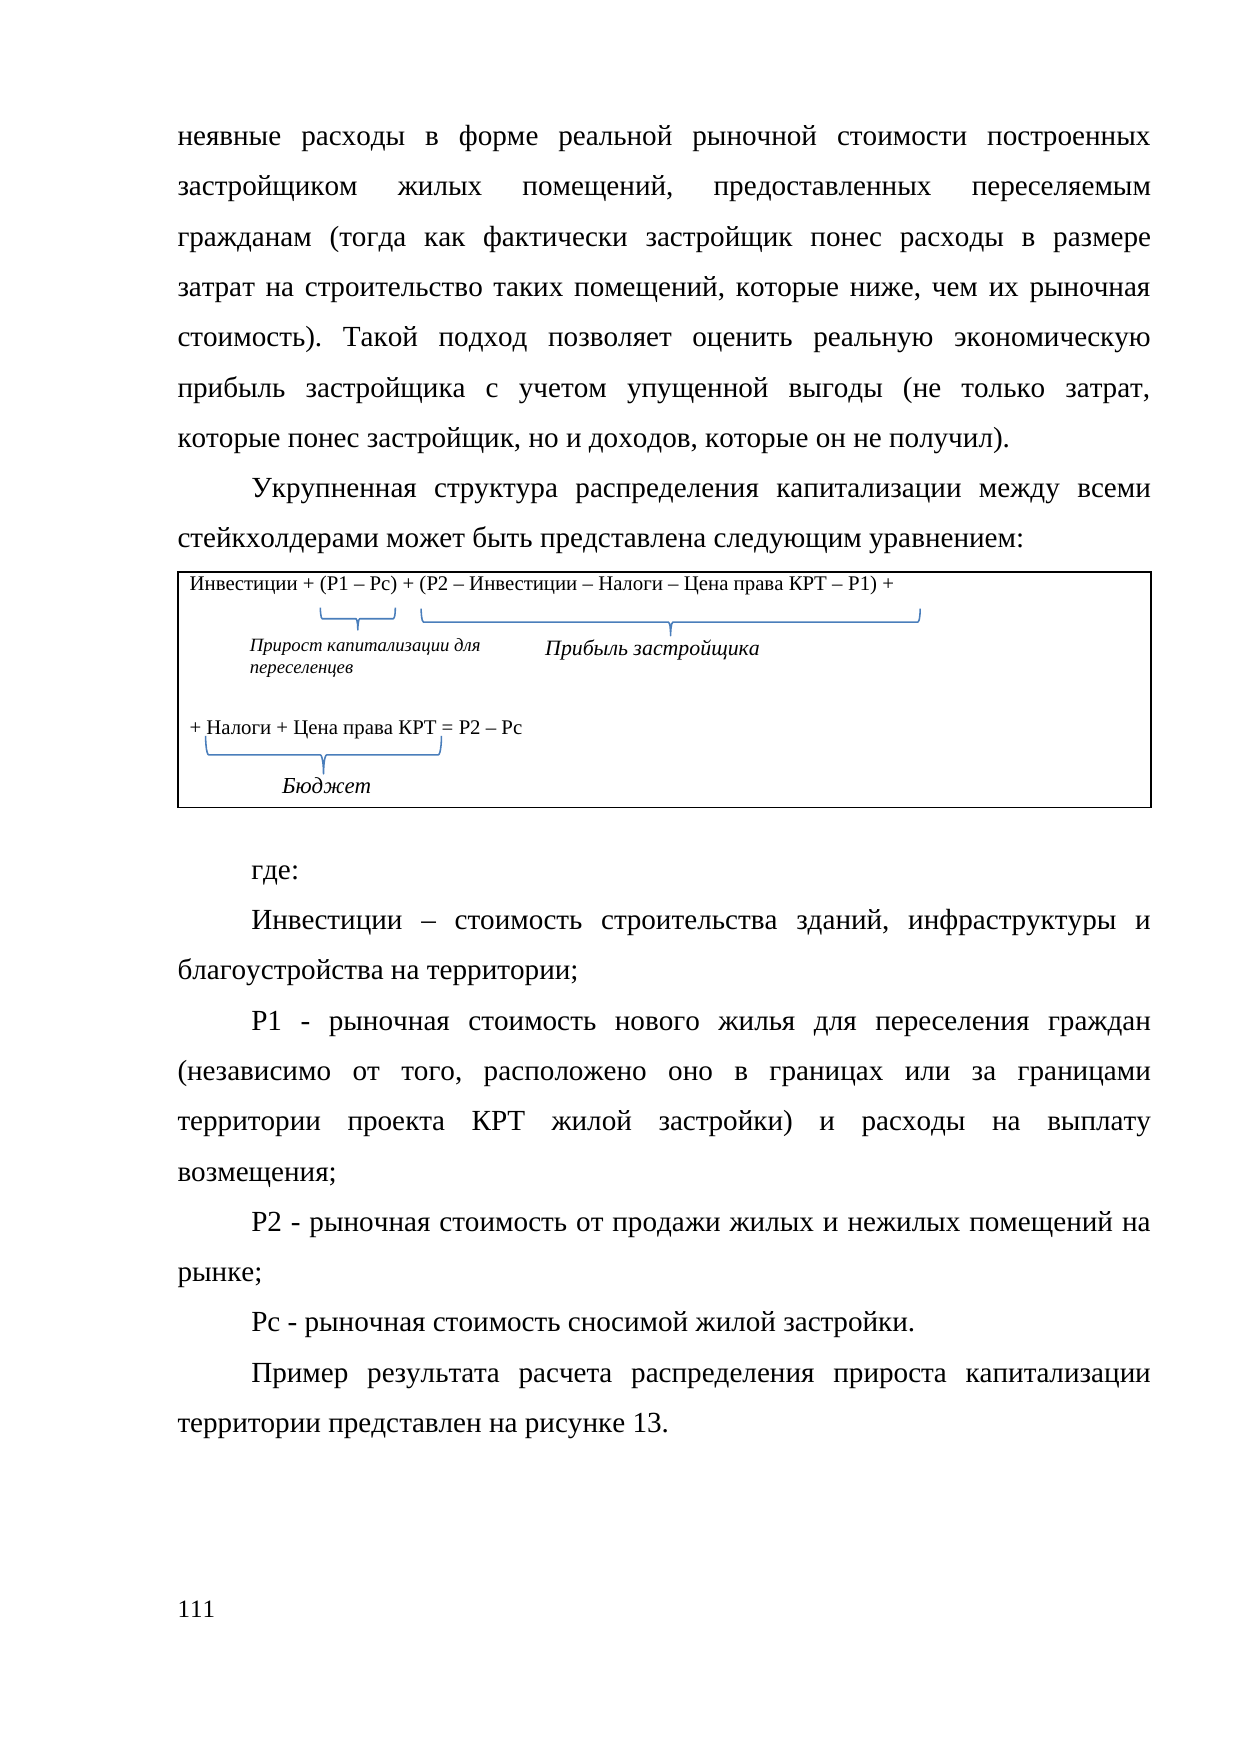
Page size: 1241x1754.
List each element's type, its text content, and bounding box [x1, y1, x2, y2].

text Инвестиции – стоимость строительства зданий, инфраструктуры и благоустройства на территории; [177, 902, 1152, 986]
text + Налоги + Цена права КРТ = P2 – Pc [148, 715, 1152, 739]
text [177, 118, 1152, 453]
text Пример результата расчета распределения прироста капитализации территории представлен на рисунке 13. [177, 1355, 1152, 1439]
text P2 - рыночная стоимость от продажи жилых и нежилых помещений на рынке; [177, 1204, 1152, 1288]
text Pc - рыночная стоимость сносимой жилой застройки. [177, 1304, 1152, 1338]
text Инвестиции + (P1 – Pc) + (P2 – Инвестиции – Налоги – Цена права КРТ – P1) + [148, 571, 1152, 595]
text P1 - рыночная стоимость нового жилья для переселения граждан (независимо от того, расположено оно в границах или за границами территории проекта КРТ жилой застройки) и расходы на выплату возмещения; [177, 1003, 1152, 1187]
text где: [177, 852, 1152, 885]
text Укрупненная структура распределения капитализации между всеми стейкхолдерами может быть представлена следующим уравнением: [177, 470, 1152, 554]
